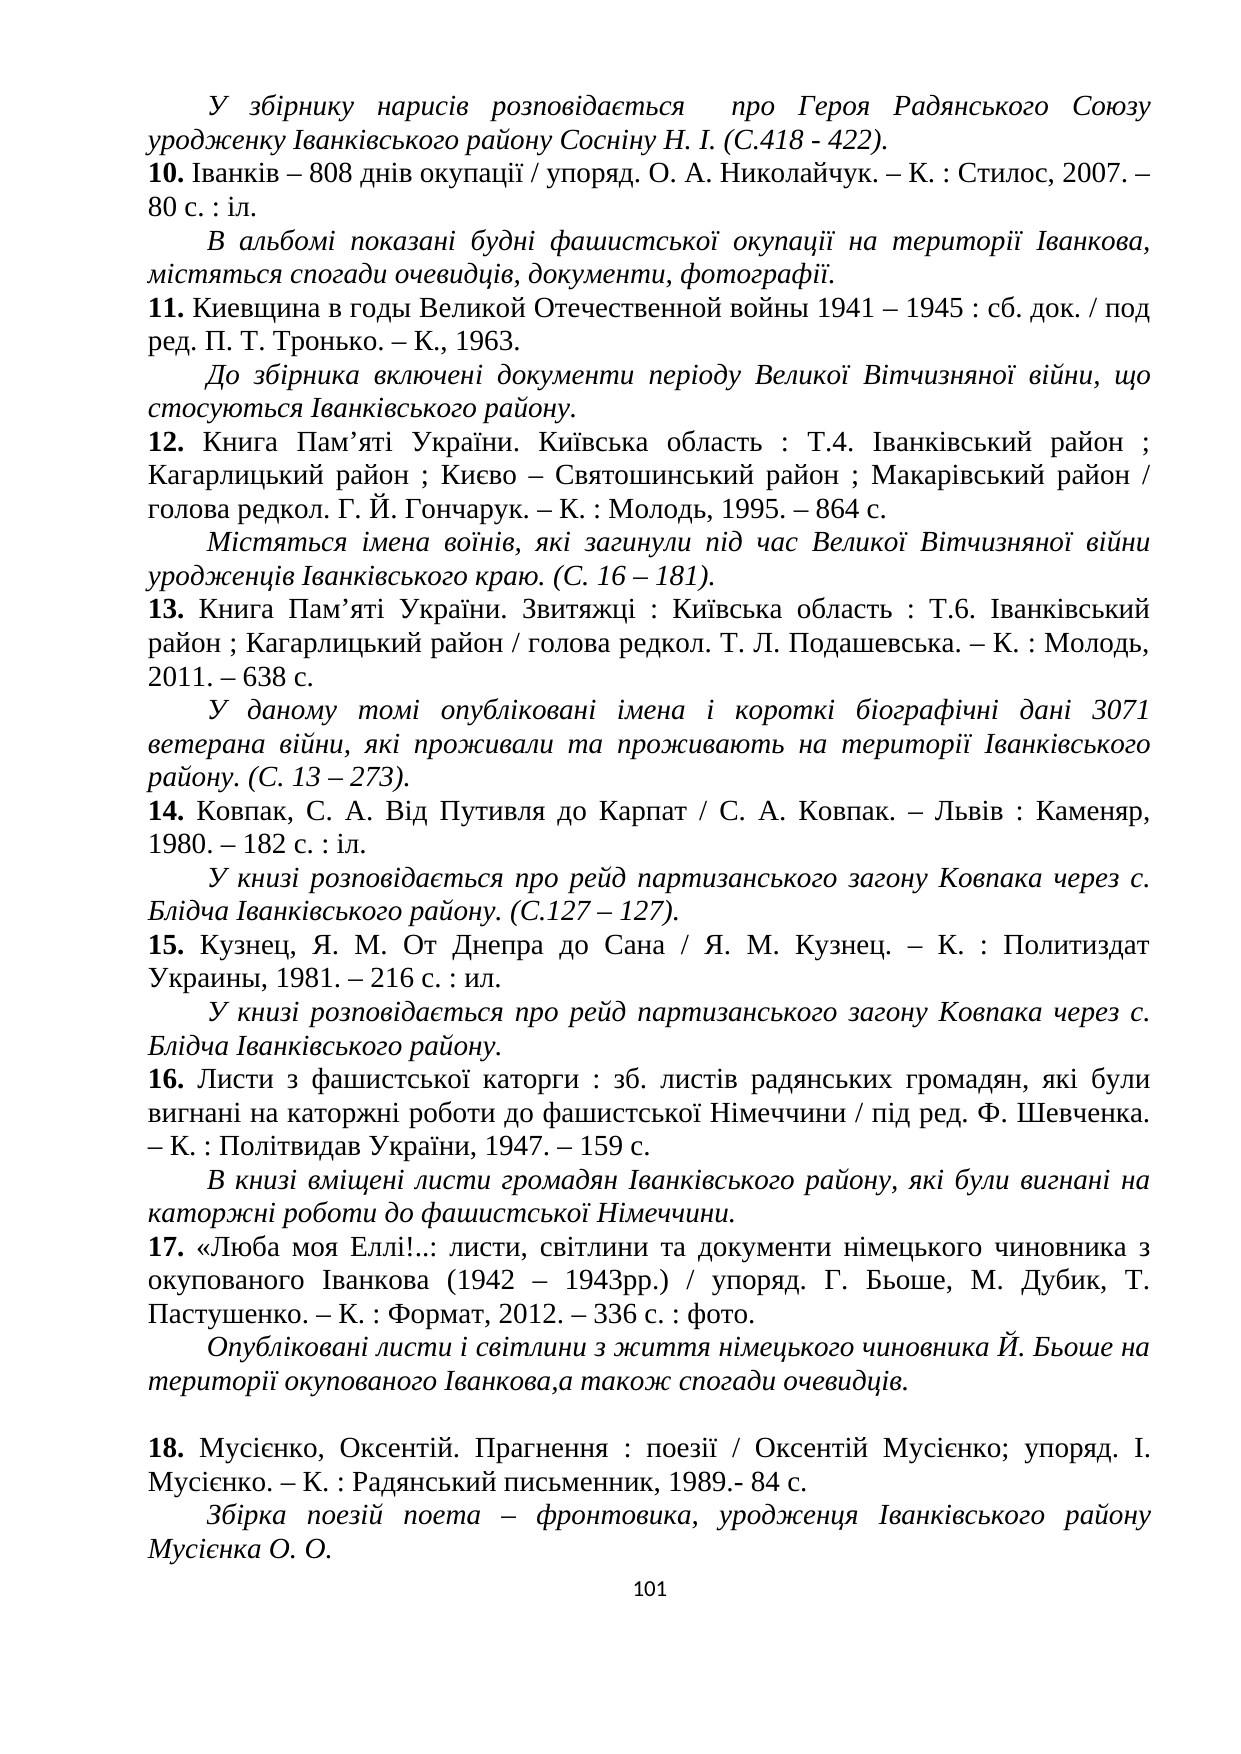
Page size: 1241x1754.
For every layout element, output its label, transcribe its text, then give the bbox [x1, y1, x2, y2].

text 11. Киевщина в годы Великой Отечественной войны 1941 – 1945 : сб. док. / под ред. П. Т. Тронько. – К., 1963. [148, 290, 1152, 357]
text 17. «Люба моя Еллі!..: листи, світлини та документи німецького чиновника з окупованого Іванкова (1942 – 1943рр.) / упоряд. Г. Бьоше, М. Дубик, Т. Пастушенко. – К. : Формат, 2012. – 336 с. : фото. [148, 1229, 1152, 1329]
text 10. Іванків – 808 днів окупації / упоряд. О. А. Николайчук. – К. : Стилос, 2007. – 80 с. : іл. [148, 156, 1152, 223]
text У книзі розповідається про рейд партизанського загону Ковпака через с. Блідча Іванківського району. (С.127 – 127). [148, 860, 1152, 927]
text Опубліковані листи і світлини з життя німецького чиновника Й. Бьоше на території окупованого Іванкова,а також спогади очевидців. [148, 1329, 1152, 1397]
text 16. Листи з фашистської каторги : зб. листів радянських громадян, які були вигнані на каторжні роботи до фашистської Німеччини / під ред. Ф. Шевченка. – К. : Політвидав України, 1947. – 159 с. [148, 1061, 1152, 1162]
text Містяться імена воїнів, які загинули під час Великої Вітчизняної війни уродженців Іванківського краю. (С. 16 – 181). [148, 524, 1152, 592]
text 15. Кузнец, Я. М. От Днепра до Сана / Я. М. Кузнец. – К. : Политиздат Украины, 1981. – 216 с. : ил. [148, 927, 1152, 994]
text 14. Ковпак, С. А. Від Путивля до Карпат / С. А. Ковпак. – Львів : Каменяр, 1980. – 182 с. : іл. [148, 793, 1152, 860]
text В альбомі показані будні фашистської окупації на території Іванкова, містяться спогади очевидців, документи, фотографії. [148, 223, 1152, 290]
text У даному томі опубліковані імена і короткі біографічні дані 3071 ветерана війни, які проживали та проживають на території Іванківського району. (С. 13 – 273). [148, 692, 1152, 793]
text У збірнику нарисів розповідається про Героя Радянського Союзу уродженку Іванківського району Сосніну Н. І. (С.418 - 422). [148, 88, 1152, 156]
text 12. Книга Пам’яті України. Київська область : Т.4. Іванківський район ; Кагарлицький район ; Києво – Святошинський район ; Макарівський район / голова редкол. Г. Й. Гончарук. – К. : Молодь, 1995. – 864 с. [148, 424, 1152, 524]
text В книзі вміщені листи громадян Іванківського району, які були вигнані на каторжні роботи до фашистської Німеччини. [148, 1162, 1152, 1229]
text 18. Мусієнко, Оксентій. Прагнення : поезії / Оксентій Мусієнко; упоряд. І. Мусієнко. – К. : Радянський письменник, 1989.- 84 с. [148, 1430, 1152, 1497]
text 13. Книга Пам’яті України. Звитяжці : Київська область : Т.6. Іванківський район ; Кагарлицький район / голова редкол. Т. Л. Подашевська. – К. : Молодь, 2011. – 638 с. [148, 592, 1152, 692]
text У книзі розповідається про рейд партизанського загону Ковпака через с. Блідча Іванківського району. [148, 994, 1152, 1061]
text Збірка поезій поета – фронтовика, уродженця Іванківського району Мусієнка О. О. [148, 1497, 1152, 1564]
text До збірника включені документи періоду Великої Вітчизняної війни, що стосуються Іванківського району. [148, 357, 1152, 424]
